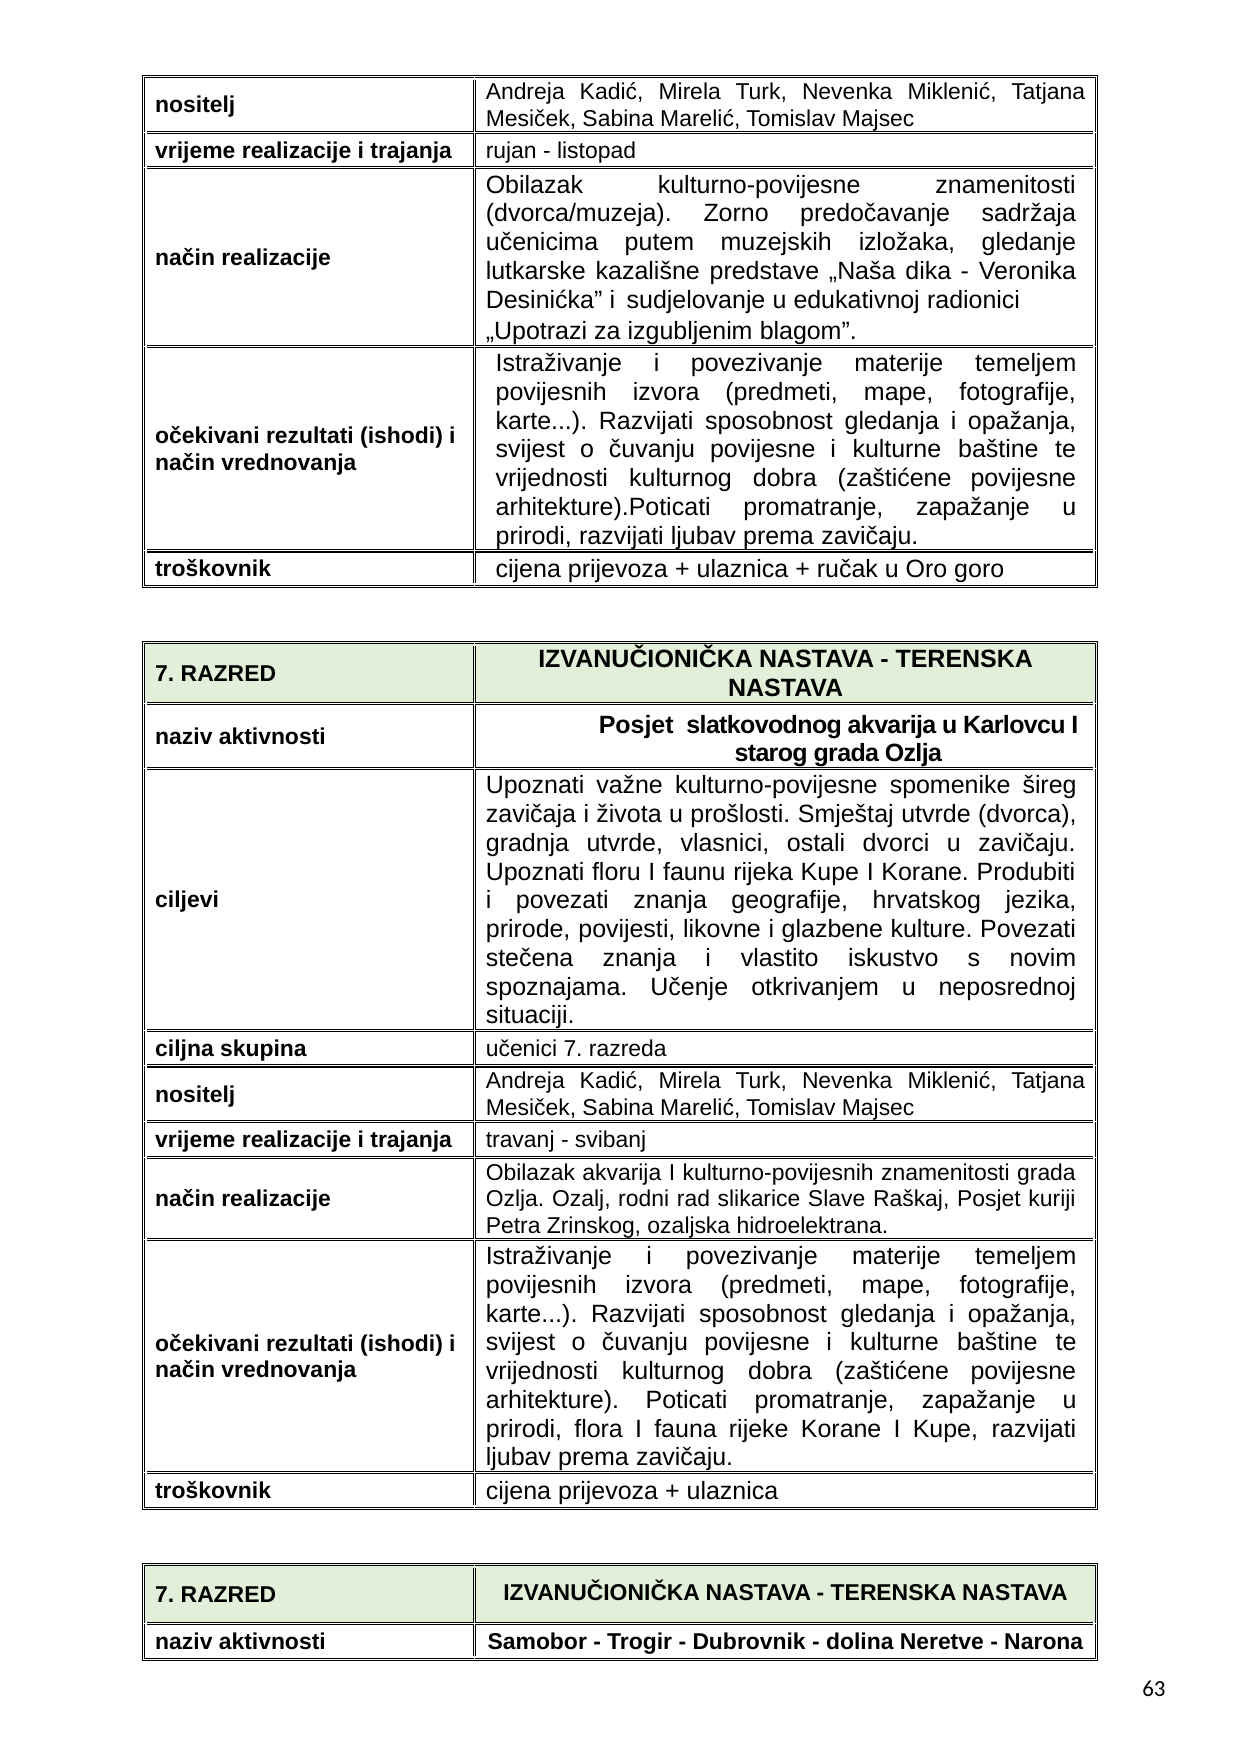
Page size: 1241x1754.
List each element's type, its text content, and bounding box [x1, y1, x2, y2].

table_cell Istraživanje i povezivanje materije temeljem povijesnih izvora (predmeti, mape, fotografije, karte...). Razvijati sposobnost gledanja i opažanja, svijest o čuvanju povijesne i kulturne baštine te vrijednosti kulturnog dobra (zaštićene povijesne arhitekture).Poticati promatranje, zapažanje u prirodi, razvijati ljubav prema zavičaju. [474, 345, 1097, 549]
table_cell Upoznati važne kulturno-povijesne spomenike šireg zavičaja i života u prošlosti. Smještaj utvrde (dvorca), gradnja utvrde, vlasnici, ostali dvorci u zavičaju. Upoznati floru I faunu rijeka Kupe I Korane. Produbiti i povezati znanja geografije, hrvatskog jezika, prirode, povijesti, likovne i glazbene kulture. Povezati stečena znanja i vlastito iskustvo s novim spoznajama. Učenje otkrivanjem u neposrednoj situaciji. [474, 767, 1097, 1029]
table_cell Obilazak akvarija I kulturno-povijesnih znamenitosti grada Ozlja. Ozalj, rodni rad slikarice Slave Raškaj, Posjet kuriji Petra Zrinskog, ozaljska hidroelektrana. [476, 1156, 1095, 1238]
table_cell troškovnik [144, 1471, 474, 1507]
table_cell Posjet slatkovodnog akvarija u Karlovcu I starog grada Ozlja [476, 702, 1095, 767]
table_cell Andreja Kadić, Mirela Turk, Nevenka Miklenić, Tatjana Mesiček, Sabina Marelić, Tomislav Majsec [474, 1064, 1097, 1120]
table_cell travanj - svibanj [474, 1120, 1097, 1156]
table_cell cijena prijevoza + ulaznica [474, 1471, 1097, 1507]
table_cell učenici 7. razreda [474, 1029, 1097, 1064]
table_cell naziv aktivnosti [145, 702, 473, 767]
table_cell troškovnik [144, 549, 474, 585]
table_header 7. RAZRED [145, 644, 474, 702]
table_header IZVANUČIONIČKA NASTAVA - TERENSKA NASTAVA [474, 644, 1095, 702]
table_cell vrijeme realizacije i trajanja [145, 131, 473, 166]
table_cell cijena prijevoza + ulaznica + ručak u Oro goro [474, 549, 1097, 585]
table_cell nositelj [144, 1064, 474, 1120]
table_cell ciljevi [144, 767, 474, 1029]
table_cell Andreja Kadić, Mirela Turk, Nevenka Miklenić, Tatjana Mesiček, Sabina Marelić, Tomislav Majsec [474, 78, 1095, 131]
table_cell Obilazak kulturno-povijesne znamenitosti (dvorca/muzeja). Zorno predočavanje sadržaja učenicima putem muzejskih izložaka, gledanje lutkarske kazališne predstave „Naša dika - Veronika Desinićka” i sudjelovanje u edukativnoj radionici „Upotrazi za izgubljenim blagom”. [474, 166, 1097, 345]
table_cell rujan - listopad [476, 131, 1095, 166]
table_cell nositelj [145, 78, 474, 131]
table_cell očekivani rezultati (ishodi) i način vrednovanja [144, 1238, 474, 1471]
table_cell naziv aktivnosti [145, 1622, 474, 1658]
table_cell ciljna skupina [144, 1029, 474, 1064]
table_cell način realizacije [145, 1156, 473, 1238]
table_cell način realizacije [144, 166, 474, 345]
table_cell vrijeme realizacije i trajanja [144, 1120, 474, 1156]
table_header 7. RAZRED [145, 1566, 474, 1622]
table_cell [474, 1622, 1095, 1658]
table_header IZVANUČIONIČKA NASTAVA - TERENSKA NASTAVA [474, 1566, 1095, 1622]
table_cell očekivani rezultati (ishodi) i način vrednovanja [144, 345, 474, 549]
table_cell Istraživanje i povezivanje materije temeljem povijesnih izvora (predmeti, mape, fotografije, karte...). Razvijati sposobnost gledanja i opažanja, svijest o čuvanju povijesne i kulturne baštine te vrijednosti kulturnog dobra (zaštićene povijesne arhitekture). Poticati promatranje, zapažanje u prirodi, flora I fauna rijeke Korane I Kupe, razvijati ljubav prema zavičaju. [474, 1238, 1097, 1471]
